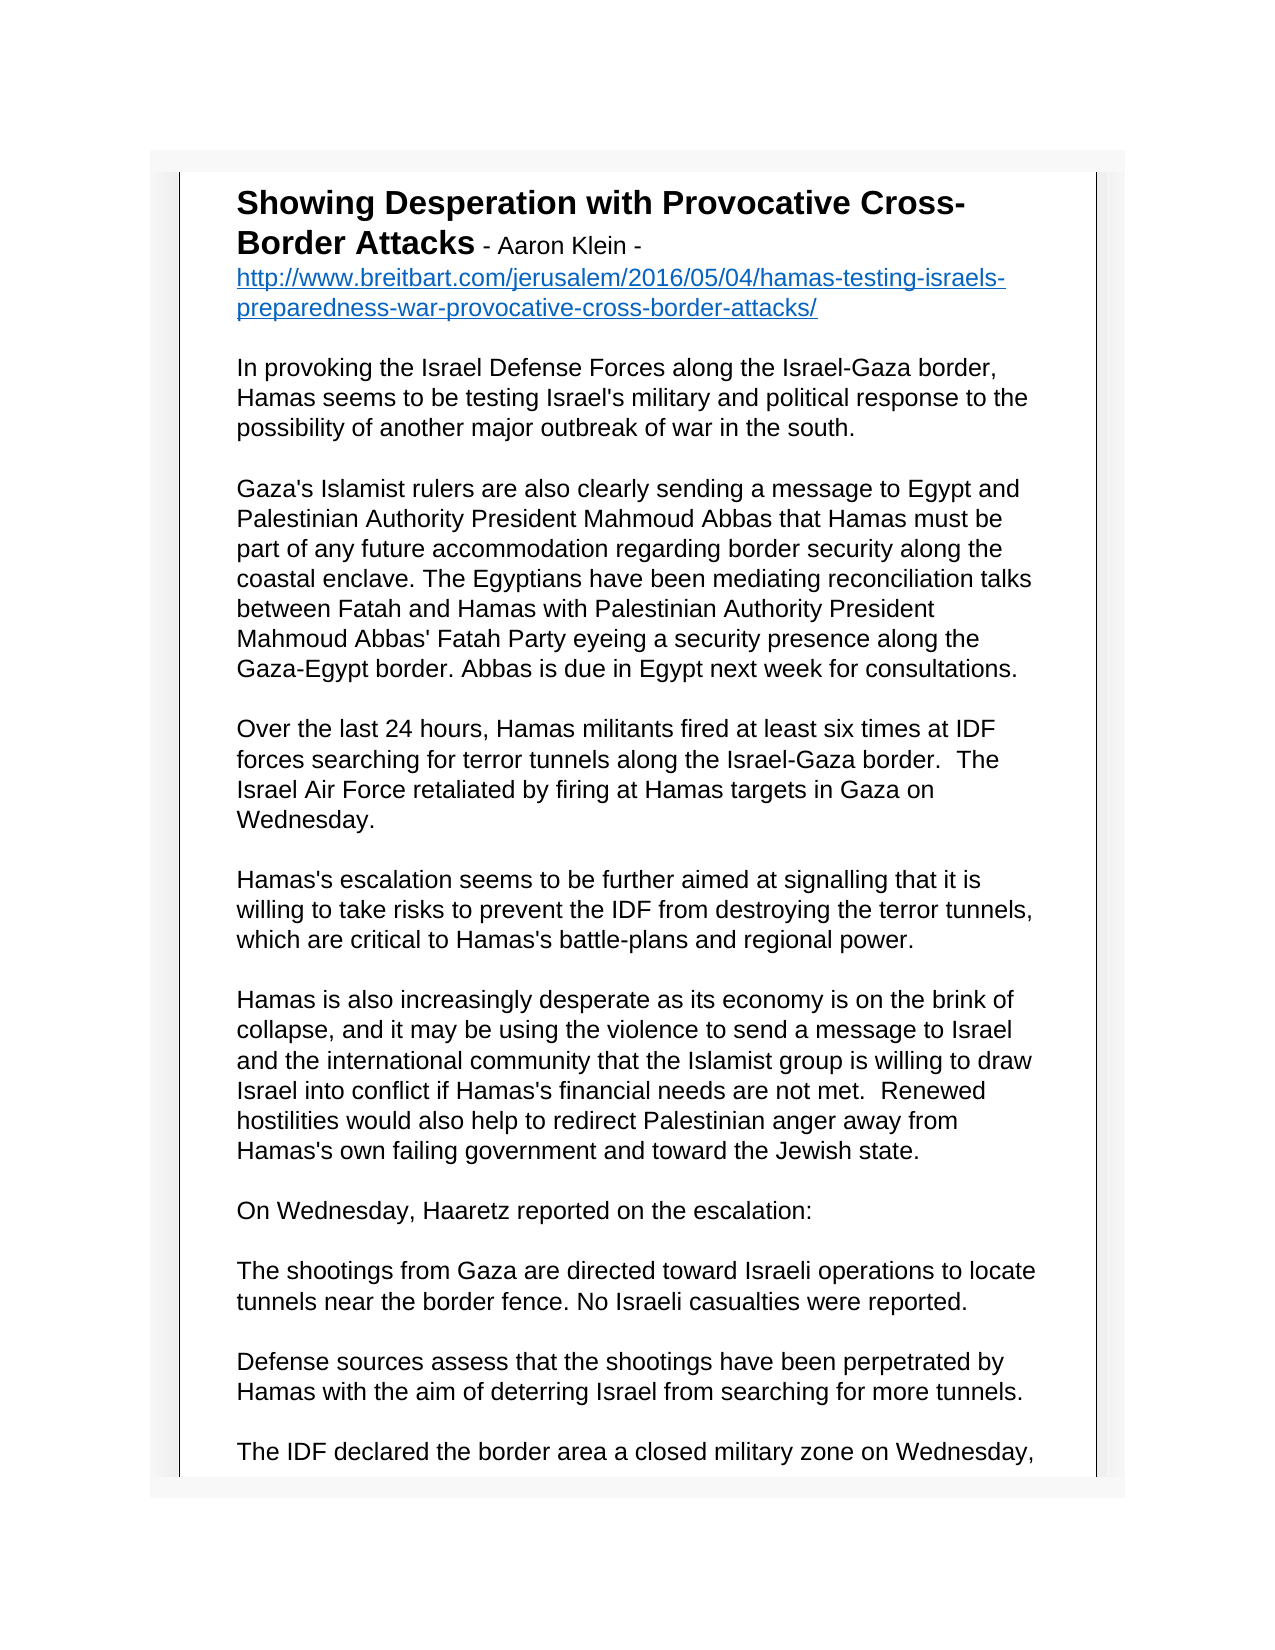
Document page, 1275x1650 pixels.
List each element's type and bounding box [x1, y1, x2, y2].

table_header [150, 150, 1125, 1498]
